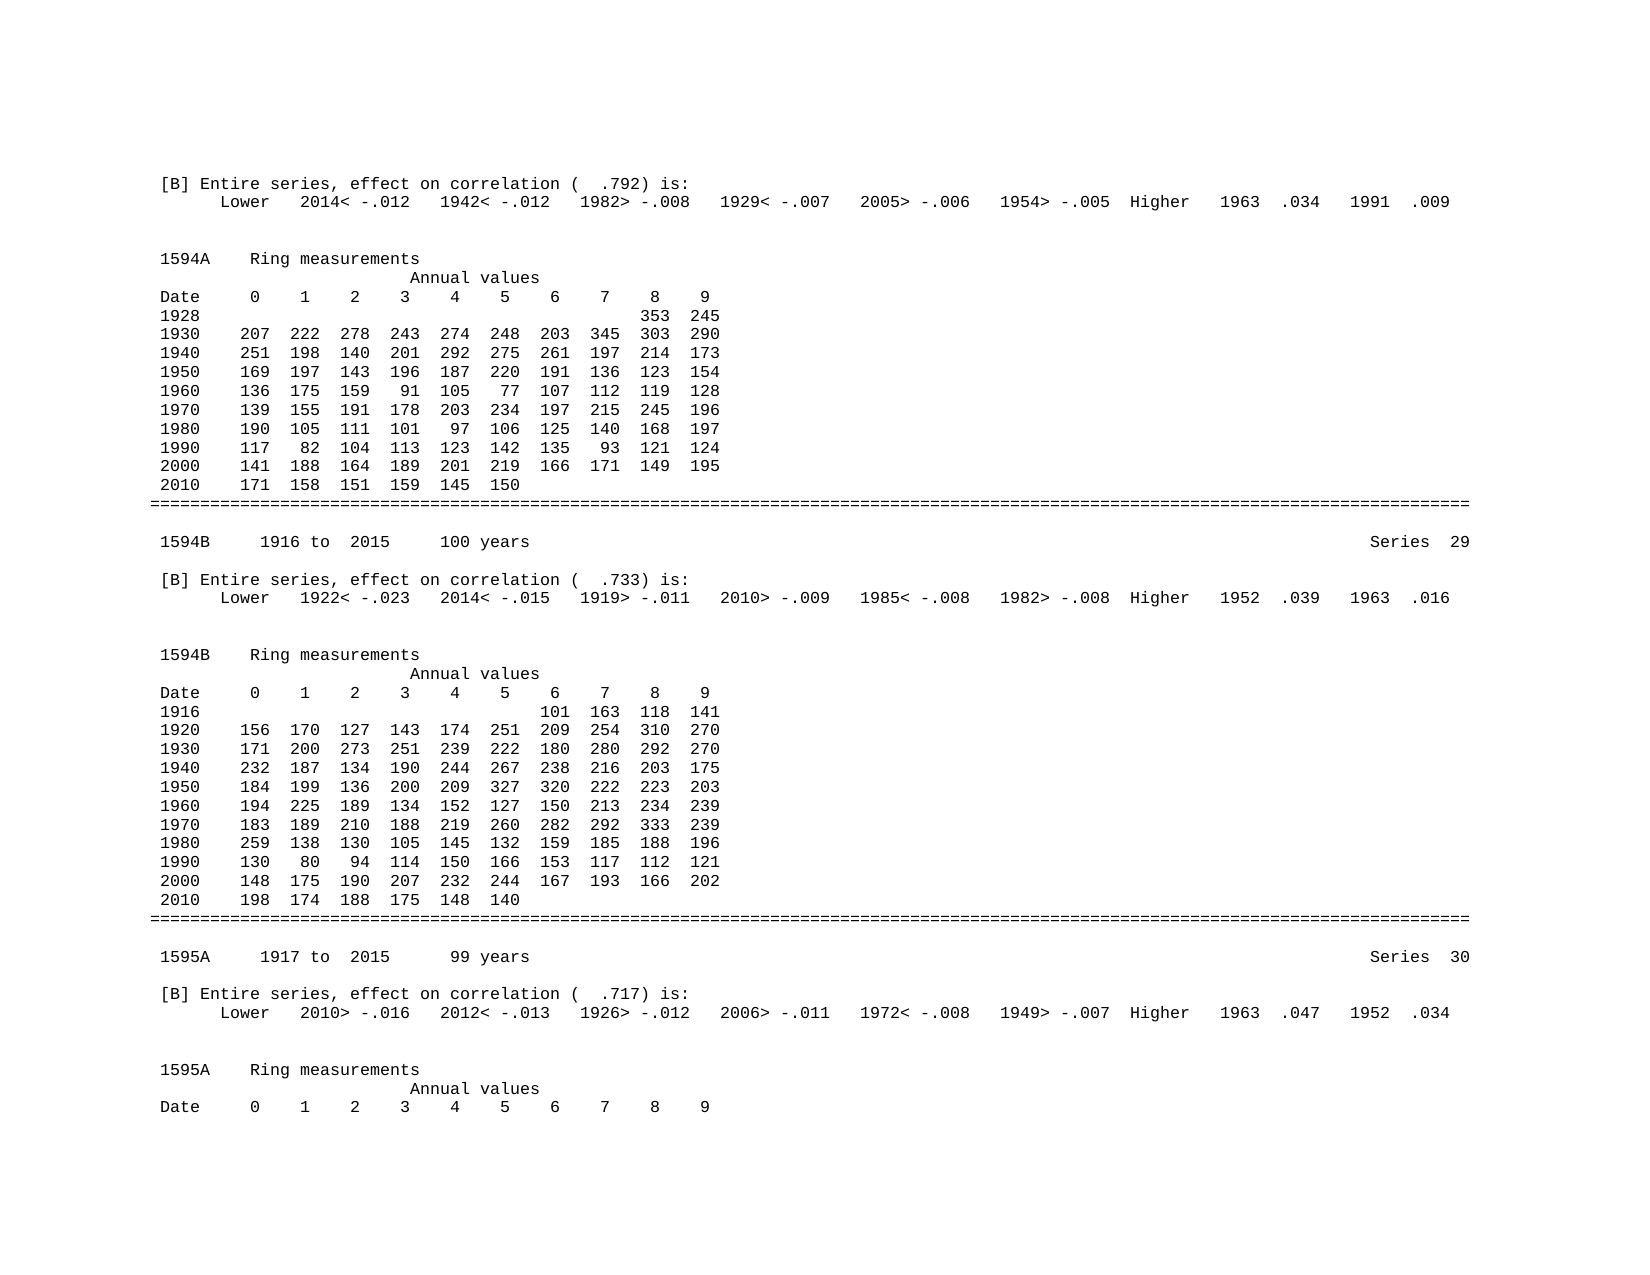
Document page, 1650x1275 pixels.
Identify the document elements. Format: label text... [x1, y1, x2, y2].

text 1940 251 198 140 201 292 275 261 197 214 173 [150, 345, 1500, 364]
text ==================================================================================================================================== [150, 911, 1500, 929]
text 1950 169 197 143 196 187 220 191 136 123 154 [150, 364, 1500, 383]
text 1594B Ring measurements [150, 647, 1500, 665]
text 1594A Ring measurements [150, 251, 1500, 269]
text 1980 259 138 130 105 145 132 159 185 188 196 [150, 835, 1500, 854]
text 1594B 1916 to 2015 100 years Series 29 [150, 533, 1500, 552]
text 1940 232 187 134 190 244 267 238 216 203 175 [150, 760, 1500, 778]
text 2010 171 158 151 159 145 150 [150, 477, 1500, 496]
text Lower 2014< -.012 1942< -.012 1982> -.008 1929< -.007 2005> -.006 1954> -.005 Higher 1963 .034 1991 .009 [150, 194, 1500, 213]
text 1920 156 170 127 143 174 251 209 254 310 270 [150, 722, 1500, 741]
text Lower 1922< -.023 2014< -.015 1919> -.011 2010> -.009 1985< -.008 1982> -.008 Higher 1952 .039 1963 .016 [150, 590, 1500, 609]
text 1950 184 199 136 200 209 327 320 222 223 203 [150, 778, 1500, 797]
text 1990 130 80 94 114 150 166 153 117 112 121 [150, 854, 1500, 873]
text 1928 353 245 [150, 307, 1500, 326]
text 1595A Ring measurements [150, 1061, 1500, 1080]
text 2010 198 174 188 175 148 140 [150, 892, 1500, 911]
text [B] Entire series, effect on correlation ( .792) is: [150, 175, 1500, 194]
text 1980 190 105 111 101 97 106 125 140 168 197 [150, 420, 1500, 439]
text [B] Entire series, effect on correlation ( .733) is: [150, 571, 1500, 590]
text 1970 139 155 191 178 203 234 197 215 245 196 [150, 401, 1500, 420]
text Annual values [150, 665, 1500, 684]
text Annual values [150, 1080, 1500, 1099]
text 1930 171 200 273 251 239 222 180 280 292 270 [150, 741, 1500, 760]
text 1916 101 163 118 141 [150, 703, 1500, 722]
text Lower 2010> -.016 2012< -.013 1926> -.012 2006> -.011 1972< -.008 1949> -.007 Higher 1963 .047 1952 .034 [150, 1005, 1500, 1024]
text Annual values [150, 269, 1500, 288]
text 2000 148 175 190 207 232 244 167 193 166 202 [150, 873, 1500, 892]
text ==================================================================================================================================== [150, 496, 1500, 514]
text Date 0 1 2 3 4 5 6 7 8 9 [150, 288, 1500, 307]
text [B] Entire series, effect on correlation ( .717) is: [150, 986, 1500, 1005]
text Date 0 1 2 3 4 5 6 7 8 9 [150, 1099, 1500, 1118]
text 1990 117 82 104 113 123 142 135 93 121 124 [150, 439, 1500, 458]
text 2000 141 188 164 189 201 219 166 171 149 195 [150, 458, 1500, 477]
text 1960 194 225 189 134 152 127 150 213 234 239 [150, 797, 1500, 816]
text Date 0 1 2 3 4 5 6 7 8 9 [150, 684, 1500, 703]
text 1930 207 222 278 243 274 248 203 345 303 290 [150, 326, 1500, 345]
text 1970 183 189 210 188 219 260 282 292 333 239 [150, 816, 1500, 835]
text 1960 136 175 159 91 105 77 107 112 119 128 [150, 383, 1500, 401]
text 1595A 1917 to 2015 99 years Series 30 [150, 948, 1500, 967]
